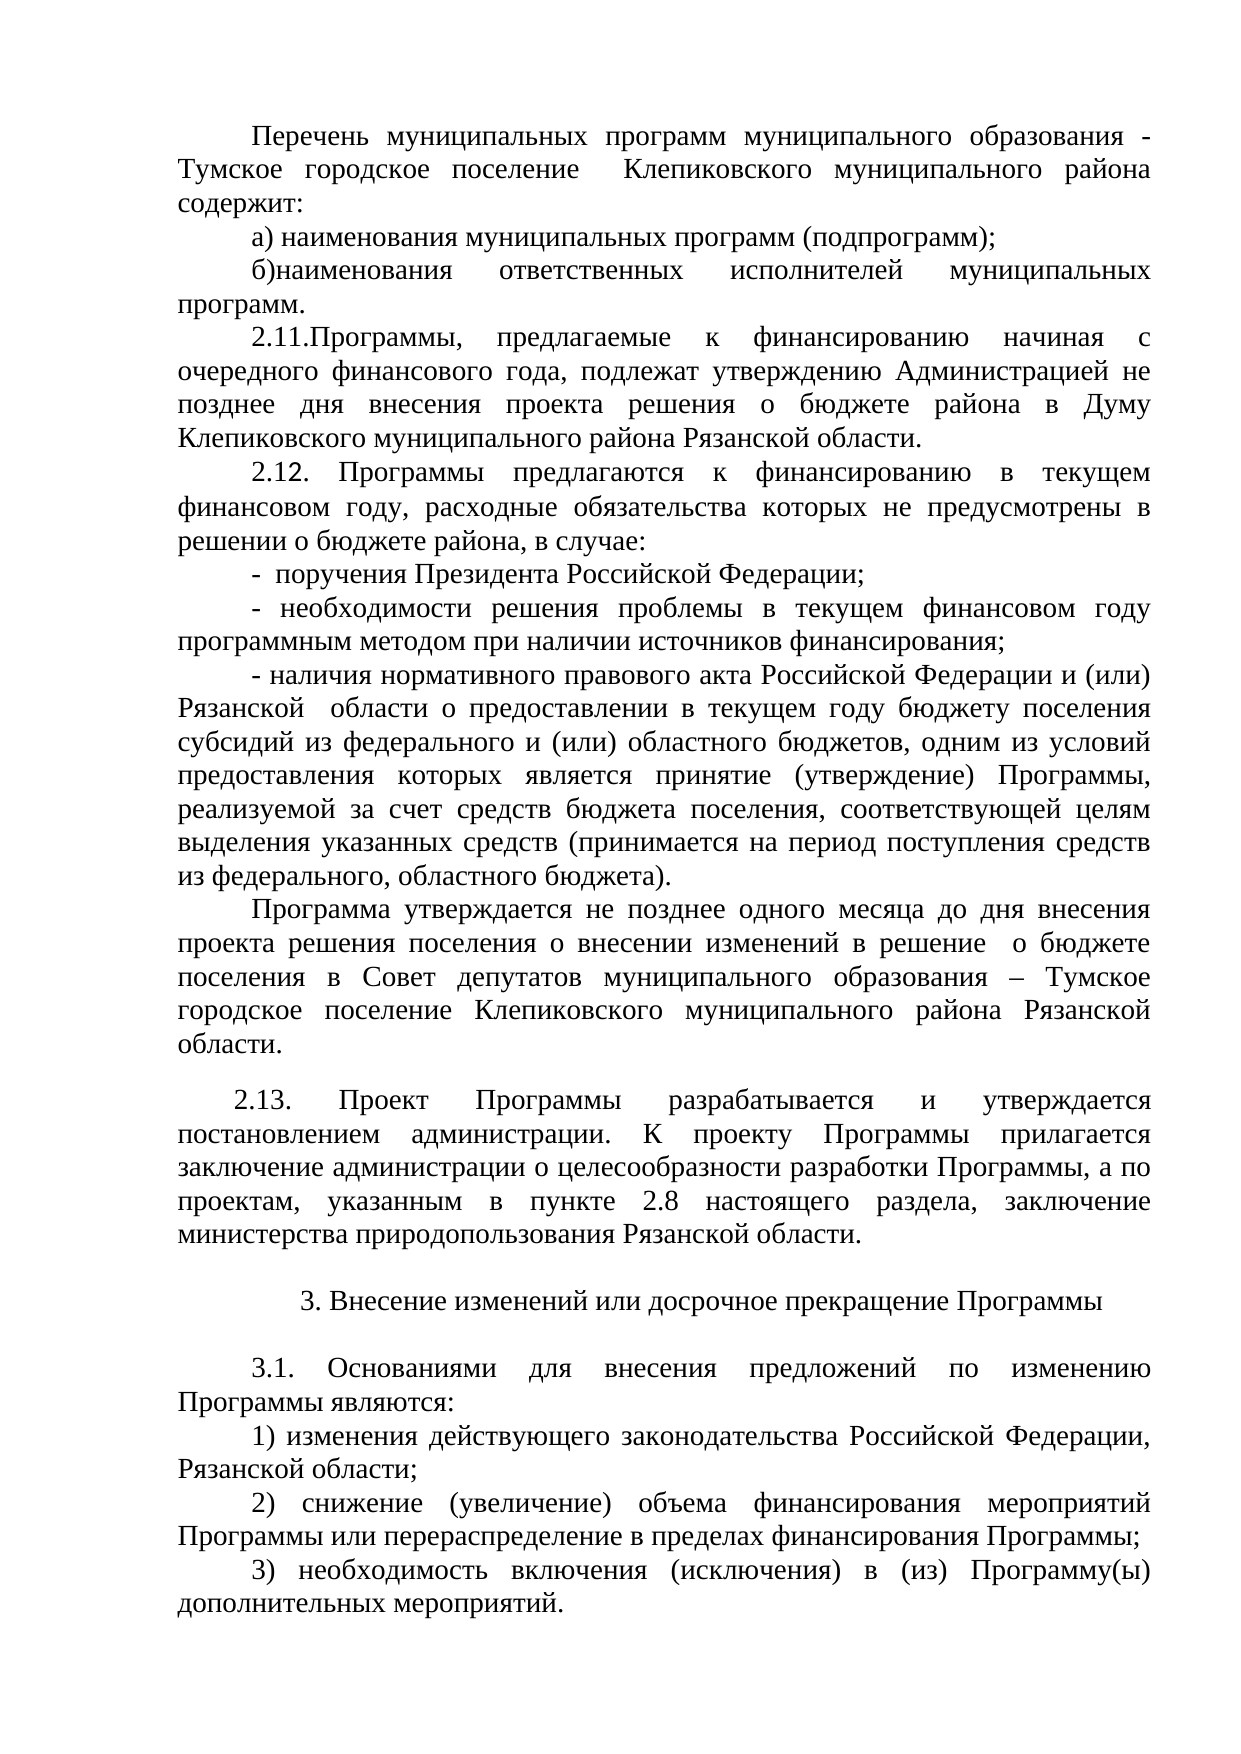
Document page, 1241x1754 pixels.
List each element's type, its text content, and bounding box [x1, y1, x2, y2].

text 2.13. Проект Программы разрабатывается и утверждается постановлением администрации. К проекту Программы прилагается заключение администрации о целесообразности разработки Программы, а по проектам, указанным в пункте 2.8 настоящего раздела, заключение министерства природопользования Рязанской области. [177, 1082, 1152, 1250]
text 3) необходимость включения (исключения) в (из) Программу(ы) дополнительных мероприятий. [177, 1552, 1152, 1619]
text 1) изменения действующего законодательства Российской Федерации, Рязанской области; [177, 1418, 1152, 1485]
text а) наименования муниципальных программ (подпрограмм); [177, 219, 1152, 252]
text - необходимости решения проблемы в текущем финансовом году программным методом при наличии источников финансирования; [177, 590, 1152, 657]
text - поручения Президента Российской Федерации; [177, 556, 1152, 590]
text б)наименования ответственных исполнителей муниципальных программ. [177, 252, 1152, 319]
text Программа утверждается не позднее одного месяца до дня внесения проекта решения поселения о внесении изменений в решение о бюджете поселения в Совет депутатов муниципального образования – Тумское городское поселение Клепиковского муниципального района Рязанской области. [177, 892, 1152, 1059]
text 2) снижение (увеличение) объема финансирования мероприятий Программы или перераспределение в пределах финансирования Программы; [177, 1485, 1152, 1552]
text 3.1. Основаниями для внесения предложений по изменению Программы являются: [177, 1351, 1152, 1418]
text 2.12. Программы предлагаются к финансированию в текущем финансовом году, расходные обязательства которых не предусмотрены в решении о бюджете района, в случае: [177, 453, 1152, 556]
title 3. Внесение изменений или досрочное прекращение Программы [177, 1283, 1152, 1317]
text 2.11.Программы, предлагаемые к финансированию начиная с очередного финансового года, подлежат утверждению Администрацией не позднее дня внесения проекта решения о бюджете района в Думу Клепиковского муниципального района Рязанской области. [177, 319, 1152, 453]
text Перечень муниципальных программ муниципального образования - Тумское городское поселение Клепиковского муниципального района содержит: [177, 118, 1152, 219]
text - наличия нормативного правового акта Российской Федерации и (или) Рязанской области о предоставлении в текущем году бюджету поселения субсидий из федерального и (или) областного бюджетов, одним из условий предоставления которых является принятие (утверждение) Программы, реализуемой за счет средств бюджета поселения, соответствующей целям выделения указанных средств (принимается на период поступления средств из федерального, областного бюджета). [177, 657, 1152, 892]
